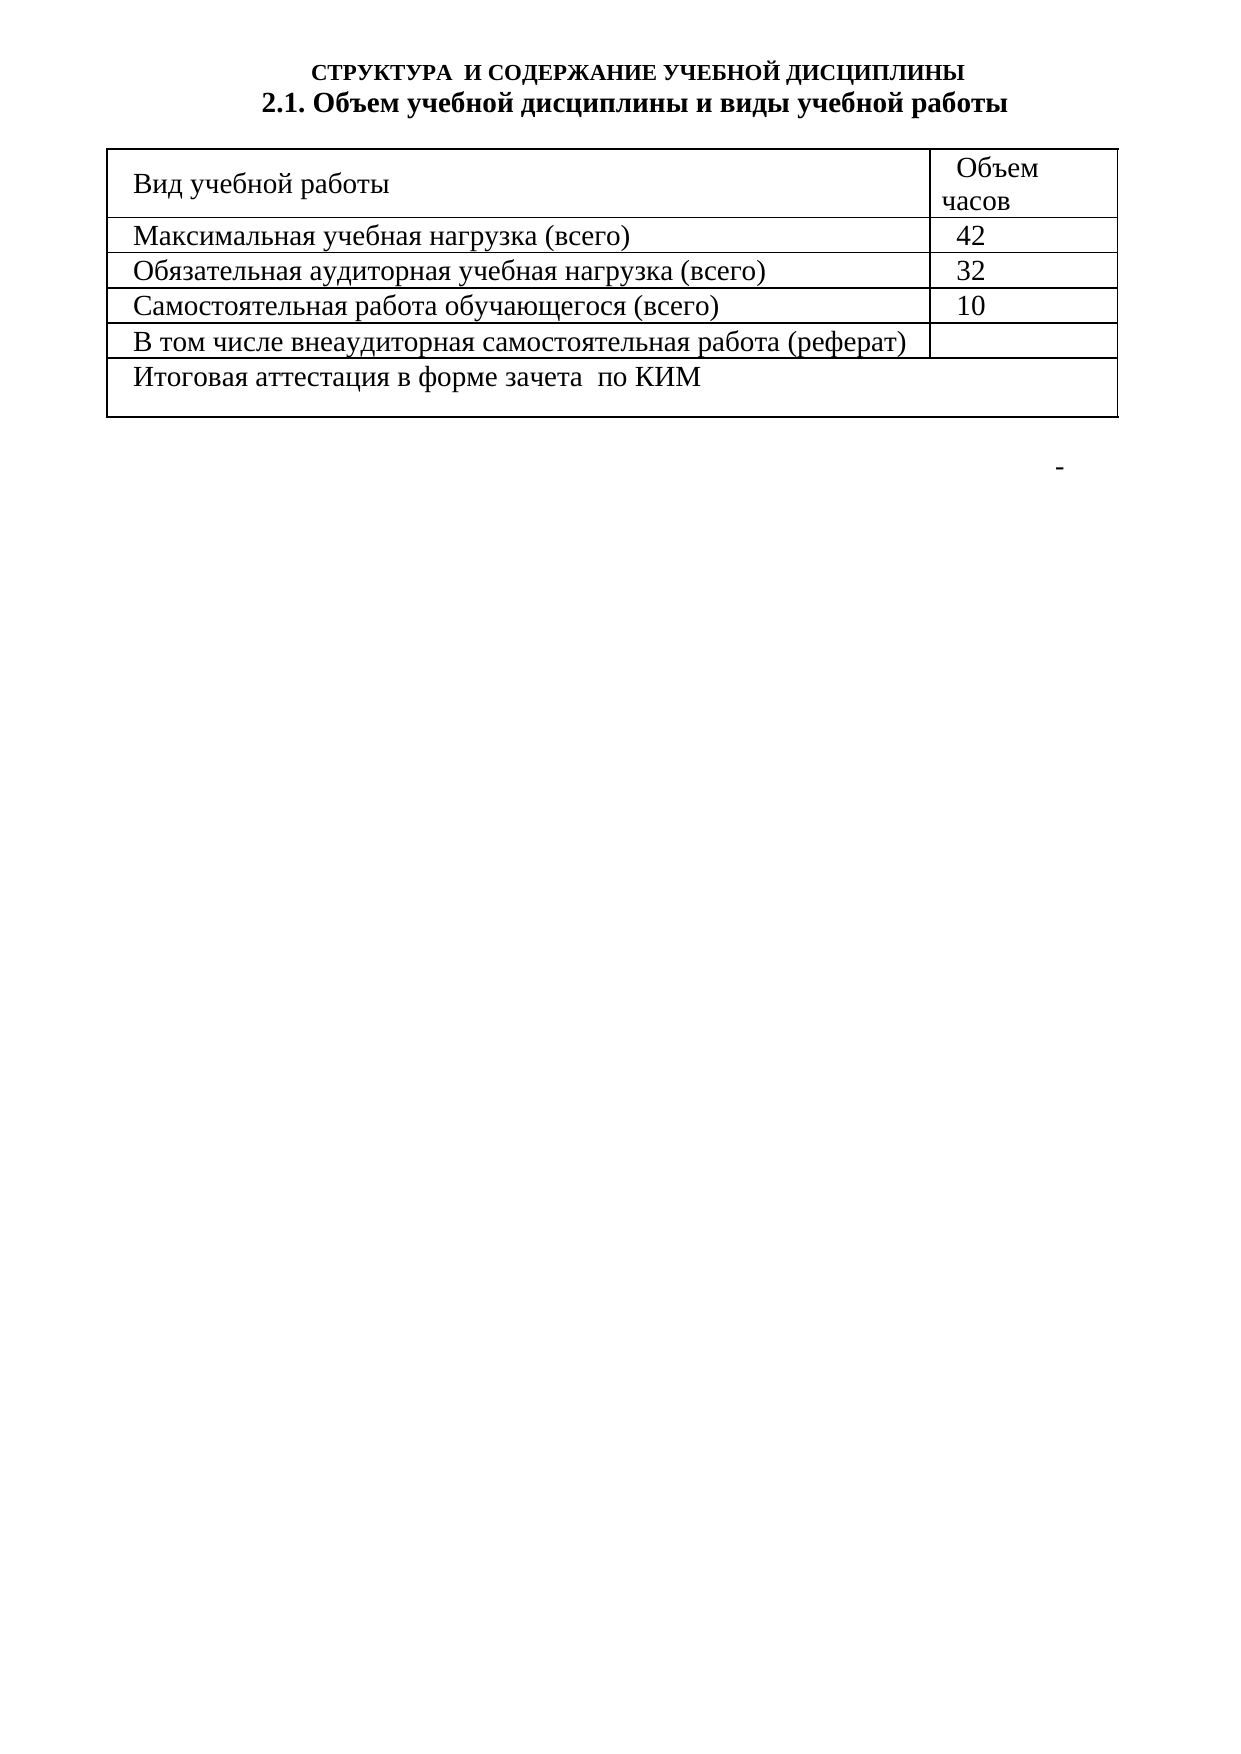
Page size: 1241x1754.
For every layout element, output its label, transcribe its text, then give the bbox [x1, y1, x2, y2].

table_cell Самостоятельная работа обучающегося (всего) [108, 289, 929, 322]
table_cell 10 [931, 289, 1117, 322]
table_cell 42 [931, 218, 1117, 252]
table_cell 32 [931, 253, 1117, 287]
table_cell Максимальная учебная нагрузка (всего) [108, 218, 929, 252]
table_cell Обязательная аудиторная учебная нагрузка (всего) [108, 253, 929, 287]
list 2.1. Объем учебной дисциплины и виды учебной работы [118, 85, 1152, 119]
list СТРУКТУРА И СОДЕРЖАНИЕ УЧЕБНОЙ ДИСЦИПЛИНЫ [118, 59, 1152, 85]
table_header Объем часов [931, 150, 1117, 217]
table_header Вид учебной работы [108, 150, 929, 217]
table_cell Итоговая аттестация в форме зачета по КИМ [108, 359, 1117, 416]
table_cell [931, 324, 1117, 357]
table_cell В том числе внеаудиторная самостоятельная работа (реферат) [108, 324, 929, 357]
